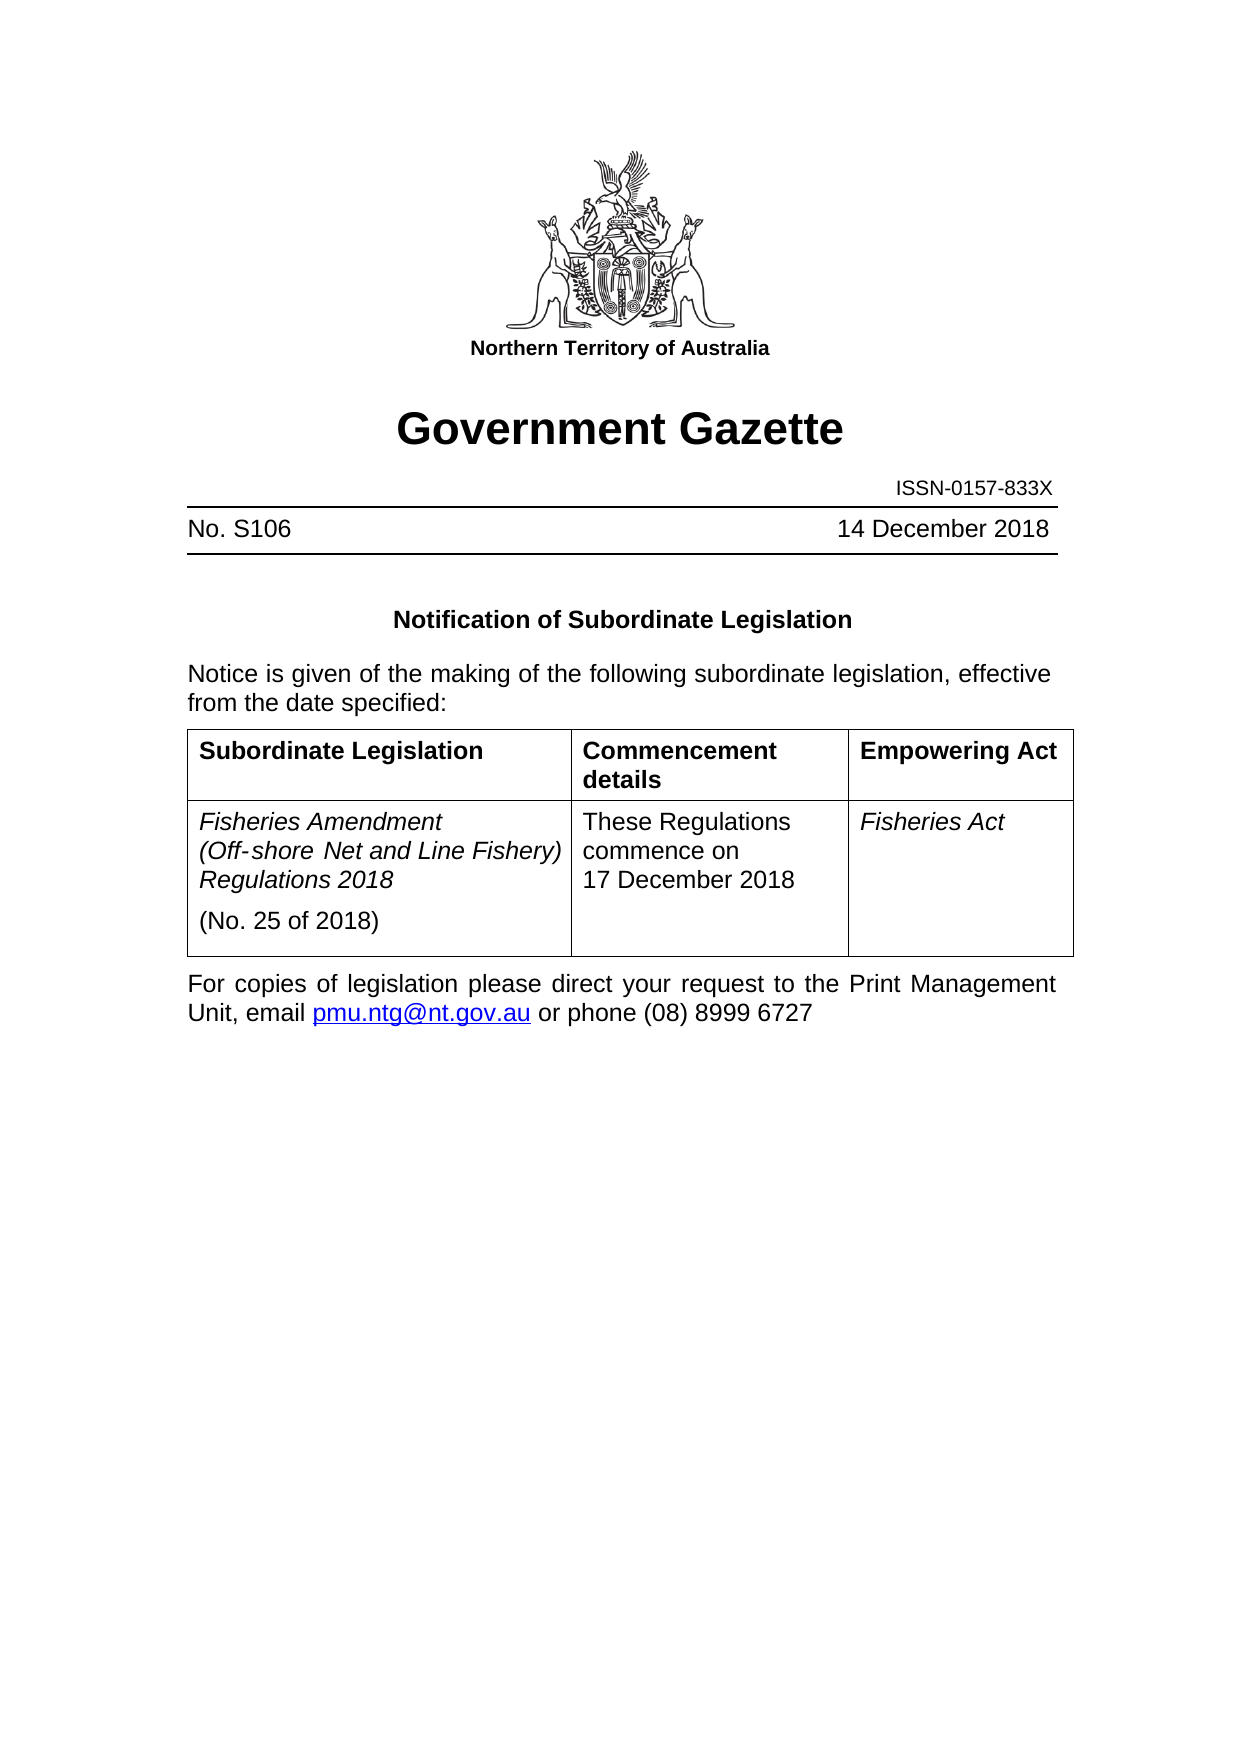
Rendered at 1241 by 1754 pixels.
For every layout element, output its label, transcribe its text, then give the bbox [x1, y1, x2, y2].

table_header Subordinate Legislation [188, 730, 571, 800]
text Northern Territory of Australia [187, 336, 1053, 360]
subtitle Notice is given of the making of the following subordinate legislation, effective from the date specified: [187, 659, 1053, 716]
text For copies of legislation please direct your request to the Print Management Unit, email pmu.ntg@nt.gov.au or phone (08) 8999 6727 [187, 969, 1058, 1027]
table_header Commencement details [572, 730, 848, 800]
text No. S106 14 December 2018 [187, 508, 1058, 553]
table_cell Fisheries Act [849, 801, 1073, 956]
picture [505, 150, 735, 330]
table_header Empowering Act [849, 730, 1073, 800]
text ISSN-0157-833X [187, 475, 1053, 499]
table_cell Fisheries Amendment (Off-shore Net and Line Fishery) Regulations 2018 (No. 25 of 2018) [188, 801, 571, 956]
title Notification of Subordinate Legislation [187, 605, 1058, 634]
table_cell These Regulations commence on 17 December 2018 [572, 801, 848, 956]
title Government Gazette [187, 402, 1053, 454]
